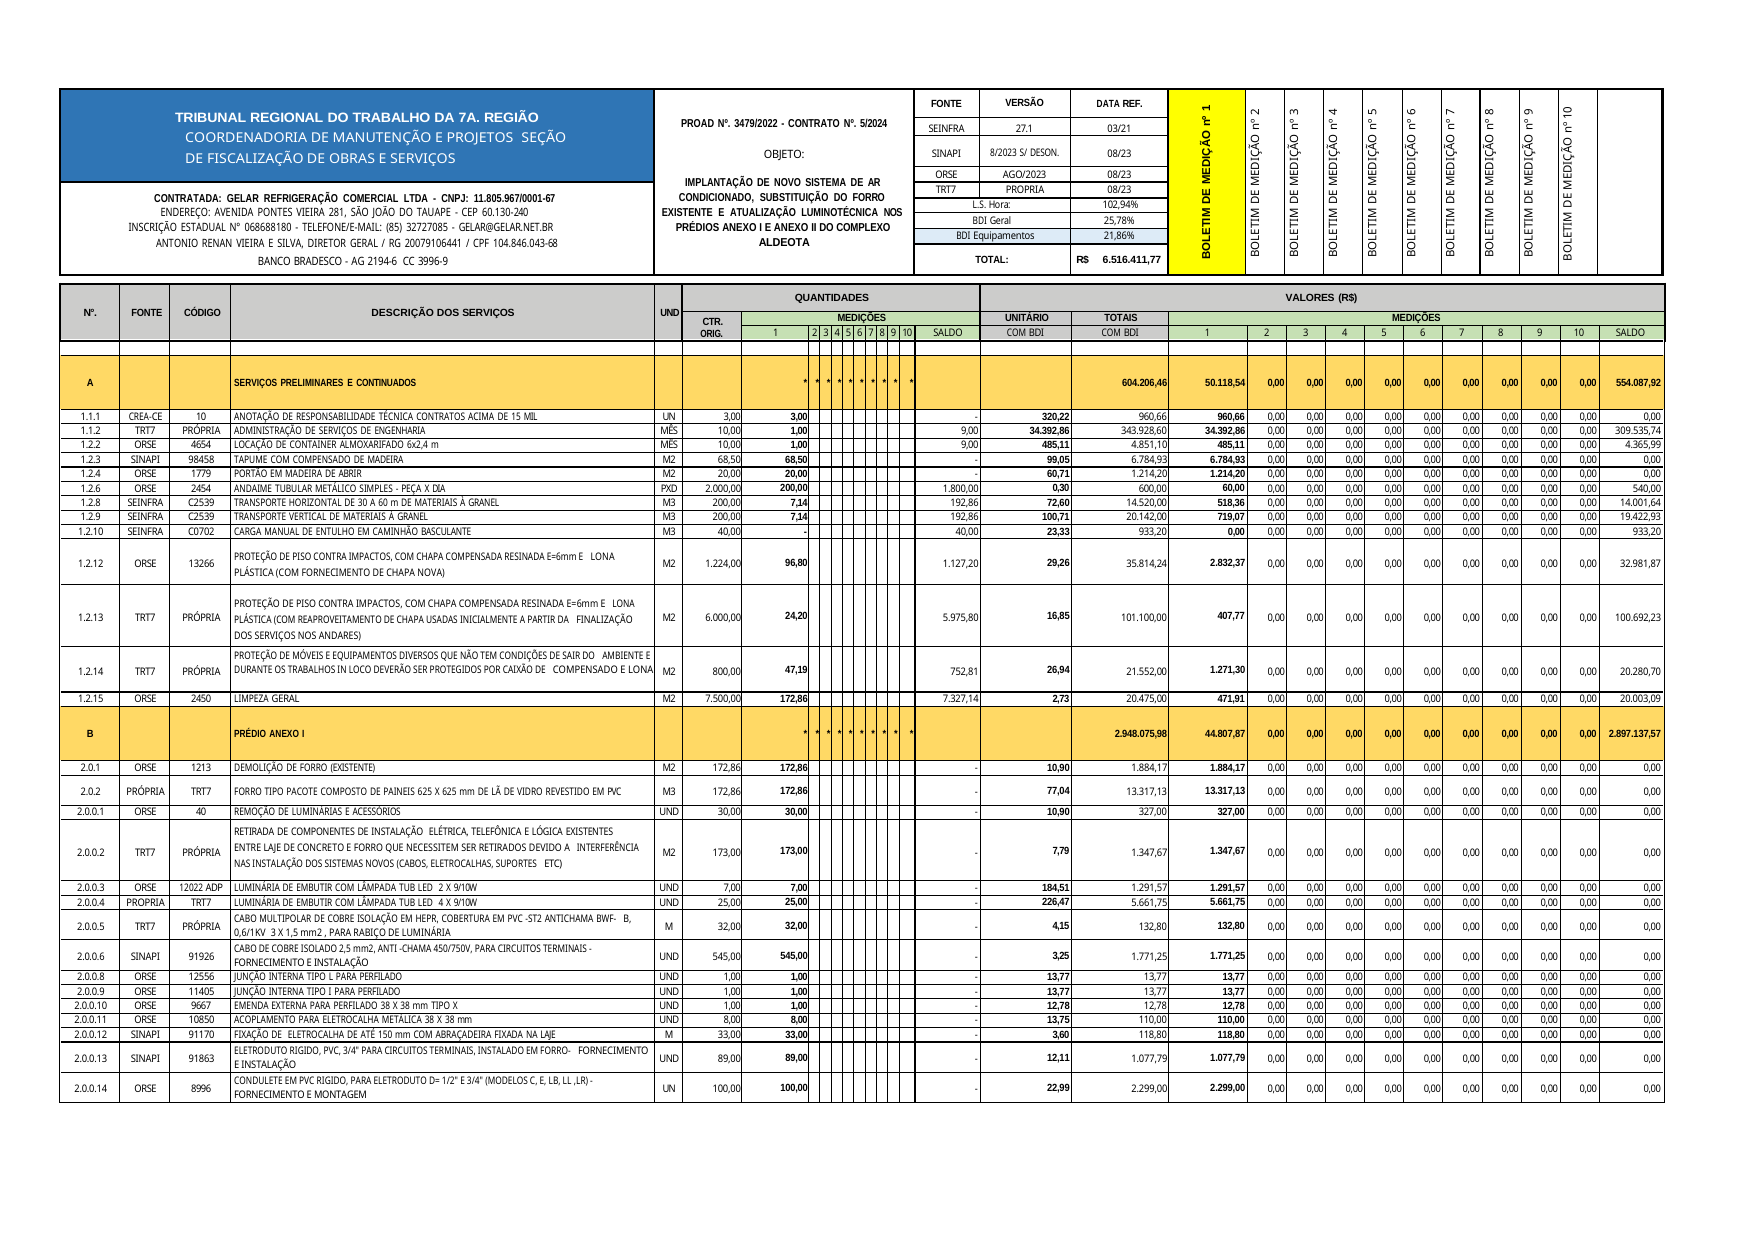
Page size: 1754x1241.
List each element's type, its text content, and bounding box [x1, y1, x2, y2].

table_cell 0,00 [1365, 647, 1403, 691]
table_cell [832, 410, 842, 423]
table_cell [832, 999, 842, 1013]
table_cell 0,00 [1326, 776, 1364, 804]
table_cell 25,00 [683, 896, 741, 909]
table_cell [832, 525, 842, 538]
table_cell 0,00 [1287, 896, 1325, 909]
table_cell 0,00 [1326, 971, 1364, 984]
table_cell [820, 896, 831, 909]
table_cell 200,00 [683, 496, 741, 509]
table_cell TRT7 [120, 820, 169, 880]
table_cell 0,00 [1443, 539, 1482, 584]
table_cell [981, 342, 1071, 354]
table_cell [900, 1028, 914, 1041]
table_cell [854, 806, 865, 819]
table_cell 933,20 [1600, 524, 1664, 538]
table_cell 0,00 [1287, 1028, 1325, 1041]
table_cell [900, 776, 914, 804]
table_cell 13266 [170, 539, 230, 584]
table_cell 0,00 [1600, 970, 1664, 984]
table_cell 0,00 [1326, 647, 1364, 691]
table_cell [832, 693, 842, 706]
table_cell 27.1 [980, 118, 1070, 135]
table_cell 13,77 [1169, 971, 1247, 984]
table_cell [877, 1073, 887, 1102]
table_cell 0,00 [1561, 1043, 1599, 1072]
table_cell TRT7 [915, 183, 979, 197]
table_cell 1.127,20 [916, 539, 980, 584]
table_cell 13,77 [981, 985, 1071, 998]
table_cell [888, 496, 899, 509]
table_cell 0,00 [1561, 707, 1599, 760]
table_cell [832, 806, 842, 819]
table_cell 0,00 [1404, 424, 1442, 438]
table_cell PRÓPRIA [120, 776, 169, 804]
table_cell 752,81 [916, 647, 980, 691]
table_cell 0,00 [1522, 468, 1560, 481]
table_cell SINAPI [120, 1028, 169, 1041]
table_cell [843, 342, 853, 354]
table_cell [832, 881, 842, 895]
table_cell [866, 647, 876, 691]
table_cell INSCRIÇÃO ESTADUAL N° 068688180 - TELEFONE/E-MAIL: (85) 32727085 - GELAR@GELAR.NET.BR [61, 219, 653, 234]
table_cell 8996 [170, 1073, 230, 1102]
table_cell [854, 1014, 865, 1027]
table_cell 320,22 [981, 410, 1071, 423]
table_cell 960,66 [1169, 410, 1247, 423]
table_cell 200,00 [683, 511, 741, 524]
table_cell PROPRIA [120, 896, 169, 909]
table_cell [809, 511, 819, 524]
table_cell [854, 820, 865, 880]
table_cell 0,00 [1326, 410, 1364, 423]
table_cell [900, 410, 914, 423]
table_cell 0,00 [1326, 820, 1364, 880]
table_cell 0,00 [1248, 761, 1286, 774]
table_cell [231, 342, 654, 354]
table_cell AGO/2023 [980, 167, 1070, 181]
table_cell 0,00 [1287, 1073, 1325, 1102]
table_cell 14.001,64 [1600, 495, 1664, 509]
table_cell 7,00 [742, 881, 808, 895]
table_cell 30,00 [742, 806, 808, 819]
table_cell 2.0.2 [60, 775, 119, 804]
table_cell [832, 910, 842, 939]
table_cell SALDO [1600, 326, 1664, 339]
table_cell 0,00 [1483, 410, 1521, 423]
table_cell 0,00 [1483, 482, 1521, 495]
table_header [231, 285, 654, 311]
table_cell 14.520,00 [1072, 496, 1168, 509]
table_cell 0,00 [1326, 439, 1364, 452]
table_cell 2.948.075,98 [1072, 707, 1168, 760]
table_cell EMENDA EXTERNA PARA PERFILADO 38 X 38 mm TIPO X [231, 999, 654, 1013]
table_cell [854, 910, 865, 939]
table_cell 0,00 [1561, 985, 1599, 998]
table_cell M3 [655, 496, 682, 509]
table_cell 0,00 [1287, 776, 1325, 804]
table_cell 0,00 [1365, 820, 1403, 880]
table_cell 91863 [170, 1043, 230, 1072]
table_cell 0,00 [1287, 707, 1325, 760]
table_cell 0,00 [1600, 409, 1664, 423]
table_cell 1 [1169, 326, 1247, 339]
table_cell [1561, 342, 1599, 354]
table_cell R$ [1071, 245, 1095, 274]
table_cell 8/2023 S/ DESON. [980, 136, 1070, 166]
table_cell [888, 806, 899, 819]
table_cell [900, 761, 914, 774]
table_cell 60,71 [981, 468, 1071, 481]
table_cell 0,00 [1600, 984, 1664, 998]
table_cell 0,00 [1483, 468, 1521, 481]
table_cell 0,00 [1365, 468, 1403, 481]
table_cell 0,00 [1561, 585, 1599, 646]
table_cell 0,00 [1287, 647, 1325, 691]
table_cell 0,00 [1326, 693, 1364, 706]
table_cell UN [655, 410, 682, 423]
table_cell [877, 410, 887, 423]
table_cell 0,00 [1326, 1073, 1364, 1102]
table_cell [843, 585, 853, 646]
table_cell 5.661,75 [1169, 896, 1247, 909]
table_cell 0,00 [1443, 806, 1482, 819]
table_cell 0,00 [1483, 424, 1521, 438]
table_cell [832, 776, 842, 804]
table_cell JUNÇÃO INTERNA TIPO I PARA PERFILADO [231, 985, 654, 998]
table_header VERSÃO [980, 90, 1070, 117]
table_cell [843, 439, 853, 452]
table_cell 96,80 [742, 539, 808, 584]
table_cell 2.832,37 [1169, 539, 1247, 584]
table_cell 0,00 [1248, 693, 1286, 706]
table_cell FONTE [120, 311, 169, 339]
table_cell - [916, 940, 980, 969]
table_cell PORTÃO EM MADEIRA DE ABRIR [231, 468, 654, 481]
table_cell UND [655, 1043, 682, 1072]
table_cell [900, 1043, 914, 1072]
table_cell 0,00 [1443, 693, 1482, 706]
table_cell 0,00 [1600, 998, 1664, 1013]
table_cell [866, 940, 876, 969]
table_header QUANTIDADES [683, 285, 979, 311]
table_cell [809, 1014, 819, 1027]
table_cell M3 [655, 511, 682, 524]
table_cell [820, 539, 831, 584]
table_cell UND [655, 1014, 682, 1027]
table_cell 10 [1561, 326, 1599, 339]
table_cell RETIRADA DE COMPONENTES DE INSTALAÇÃO ELÉTRICA, TELEFÔNICA E LÓGICA EXISTENTES ENTRE LAJE DE CONCRETO E FORRO QUE NECESSITEM SER RETIRADOS DEVIDO A INTERFERÊNCIA NAS INSTALAÇÃO DOS SISTEMAS NOVOS (CABOS, ELETROCALHAS, SUPORTES ETC) [231, 820, 654, 880]
table_cell 0,00 [1365, 585, 1403, 646]
table_cell 2.0.0.9 [60, 984, 119, 998]
table_cell [900, 881, 914, 895]
table_cell [866, 776, 876, 804]
table_cell 0,00 [1326, 525, 1364, 538]
table_header [170, 285, 230, 311]
table_cell 173,00 [742, 820, 808, 880]
table_cell 10 [170, 410, 230, 423]
table_cell 0,00 [1483, 806, 1521, 819]
table_cell [1287, 342, 1325, 354]
table_cell [900, 511, 914, 524]
table_cell M2 [655, 585, 682, 646]
table_cell 0,00 [1365, 410, 1403, 423]
table_cell 33,00 [683, 1028, 741, 1041]
table_cell 0,00 [1365, 1043, 1403, 1072]
table_cell [888, 511, 899, 524]
table_cell * [900, 356, 914, 409]
table_cell ANDAIME TUBULAR METÁLICO SIMPLES - PEÇA X DIA [231, 482, 654, 495]
table_cell 604.206,46 [1072, 356, 1168, 409]
table_cell 0,00 [1404, 940, 1442, 969]
table_cell 0,00 [1365, 539, 1403, 584]
table_cell [854, 410, 865, 423]
table_cell - [916, 820, 980, 880]
table_cell MEDIÇÕES [1169, 312, 1664, 325]
table_cell 0,00 [1561, 1028, 1599, 1041]
table_cell [866, 881, 876, 895]
table_cell UND [655, 940, 682, 969]
table_cell [843, 971, 853, 984]
table_cell 118,80 [1169, 1028, 1247, 1041]
table_cell [866, 585, 876, 646]
table_cell [832, 896, 842, 909]
table_cell UN [655, 1073, 682, 1102]
table_cell 0,00 [1522, 910, 1560, 939]
table_cell 0,00 [1287, 585, 1325, 646]
table_cell [843, 482, 853, 495]
table_cell [820, 1028, 831, 1041]
table_cell 0,00 [1404, 585, 1442, 646]
table_cell 10,00 [683, 424, 741, 438]
table_cell 0,00 [1365, 940, 1403, 969]
table_cell REMOÇÃO DE LUMINÁRIAS E ACESSÓRIOS [231, 806, 654, 819]
table_cell 23,33 [981, 525, 1071, 538]
table_cell 0,00 [1483, 971, 1521, 984]
table_cell [854, 761, 865, 774]
table_cell [655, 250, 913, 274]
table_cell PRÉDIO ANEXO I [231, 707, 654, 760]
table_cell 0,00 [1561, 881, 1599, 895]
table_cell 1 [742, 326, 808, 339]
table_cell ORSE [120, 806, 169, 819]
table_cell C2539 [170, 496, 230, 509]
table_cell 0,00 [1326, 1014, 1364, 1027]
table_cell 0,00 [1248, 647, 1286, 691]
table_cell 0,00 [1287, 439, 1325, 452]
table_cell 0,00 [1483, 940, 1521, 969]
table_cell [1443, 342, 1482, 354]
table_cell 0,00 [1443, 820, 1482, 880]
table_cell [854, 1073, 865, 1102]
table_cell - [916, 881, 980, 895]
table_cell - [916, 806, 980, 819]
table_cell [843, 647, 853, 691]
table_cell [866, 910, 876, 939]
table_cell 0,00 [1326, 453, 1364, 466]
table_cell L.S. Hora: [915, 199, 1070, 212]
table_cell 0,00 [1443, 881, 1482, 895]
table_cell 192,86 [916, 511, 980, 524]
table_cell [809, 647, 819, 691]
table_cell ACOPLAMENTO PARA ELETROCALHA METÁLICA 38 X 38 mm [231, 1014, 654, 1027]
table_cell 0,00 [1522, 1028, 1560, 1041]
table_cell 13.317,13 [1072, 776, 1168, 804]
table_cell [866, 999, 876, 1013]
table_cell 0,00 [1287, 881, 1325, 895]
table_cell 08/23 [1071, 183, 1167, 197]
table_cell [981, 707, 1071, 760]
table_cell 0,00 [1443, 647, 1482, 691]
table_cell COM BDI [981, 326, 1071, 339]
table_cell 0,00 [1443, 896, 1482, 909]
table_cell 10850 [170, 1014, 230, 1027]
table_cell 0,00 [1365, 776, 1403, 804]
table_cell 110,00 [1072, 1014, 1168, 1027]
table_cell 1.347,67 [1169, 820, 1247, 880]
table_cell [900, 585, 914, 646]
table_cell [809, 761, 819, 774]
table_cell 91170 [170, 1028, 230, 1041]
table_cell CONDICIONADO, SUBSTITUIÇÃO DO FORRO [655, 189, 913, 204]
table_cell [820, 439, 831, 452]
table_cell 0,00 [1248, 910, 1286, 939]
table_cell 0,00 [1600, 1013, 1664, 1027]
table_cell [820, 468, 831, 481]
table_header BOLETIM DE MEDIÇÃO nº 9 [1520, 90, 1558, 274]
table_cell [843, 496, 853, 509]
table_cell [832, 482, 842, 495]
table_cell 20.280,70 [1600, 646, 1664, 691]
table_header BOLETIM DE MEDIÇÃO nº 8 [1481, 90, 1519, 274]
table_cell - [916, 896, 980, 909]
table_cell 0,00 [1522, 585, 1560, 646]
table_cell [809, 1043, 819, 1072]
table_cell 0,00 [1287, 940, 1325, 969]
table_cell 0,00 [1561, 482, 1599, 495]
table_cell [866, 971, 876, 984]
table_cell [843, 468, 853, 481]
table_cell [866, 496, 876, 509]
table_cell 0,00 [1326, 761, 1364, 774]
table_cell 0,00 [1443, 511, 1482, 524]
table_cell 2.0.0.2 [60, 819, 119, 880]
table_cell ORSE [120, 539, 169, 584]
table_cell 1.884,17 [1169, 761, 1247, 774]
table_cell 0,00 [1404, 511, 1442, 524]
table_cell PRÓPRIA [170, 424, 230, 438]
table_header [61, 285, 119, 311]
table_cell [820, 693, 831, 706]
table_cell 0,00 [1443, 496, 1482, 509]
table_cell 4 [1326, 326, 1364, 339]
table_cell M2 [655, 453, 682, 466]
table_cell 0,00 [1561, 496, 1599, 509]
table_cell [854, 647, 865, 691]
table_cell 0,00 [1561, 410, 1599, 423]
table_header BOLETIM DE MEDIÇÃO nº 2 [1246, 90, 1284, 274]
table_cell 1,00 [683, 999, 741, 1013]
table_cell [900, 496, 914, 509]
table_cell 0,00 [1483, 1028, 1521, 1041]
table_cell [866, 424, 876, 438]
table_cell 0,00 [1522, 482, 1560, 495]
table_cell [866, 1028, 876, 1041]
table_cell [809, 910, 819, 939]
table_cell [809, 985, 819, 998]
table_cell 3,60 [981, 1028, 1071, 1041]
table_cell [888, 539, 899, 584]
table_cell [866, 761, 876, 774]
table_cell 0,00 [1522, 820, 1560, 880]
table_cell [866, 539, 876, 584]
table_cell ORSE [120, 693, 169, 706]
table_cell 2.299,00 [1072, 1073, 1168, 1102]
table_cell UND [655, 311, 681, 339]
table_cell [877, 761, 887, 774]
table_cell 2.000,00 [683, 482, 741, 495]
table_cell LIMPEZA GERAL [231, 693, 654, 706]
table_cell 0,00 [1522, 776, 1560, 804]
table_cell 0,00 [1248, 439, 1286, 452]
table_cell - [916, 1028, 980, 1041]
table_cell [843, 1073, 853, 1102]
table_cell [888, 342, 899, 354]
table_cell UND [655, 999, 682, 1013]
table_cell 327,00 [1169, 806, 1247, 819]
table_cell 0,00 [1443, 707, 1482, 760]
table_cell [820, 342, 831, 354]
table_cell 0,00 [1600, 452, 1664, 466]
table_cell 0,00 [1365, 511, 1403, 524]
table_cell 30,00 [683, 806, 741, 819]
table_cell 12,78 [1072, 999, 1168, 1013]
table_cell 1,00 [683, 985, 741, 998]
table_cell ORSE [120, 482, 169, 495]
table_cell 0,00 [1248, 482, 1286, 495]
table_cell UND [655, 806, 682, 819]
table_cell [877, 647, 887, 691]
table_cell 68,50 [742, 453, 808, 466]
table_cell 0,00 [1326, 896, 1364, 909]
table_cell 0,00 [1443, 761, 1482, 774]
table_cell 08/23 [1071, 136, 1167, 166]
table_cell M2 [655, 468, 682, 481]
table_cell 0,00 [1404, 707, 1442, 760]
table_cell [900, 424, 914, 438]
table_cell [854, 693, 865, 706]
table_cell 101.100,00 [1072, 585, 1168, 646]
table_cell 0,00 [1522, 985, 1560, 998]
table_cell BDI Geral [915, 213, 1070, 228]
table_cell [820, 453, 831, 466]
table_cell [832, 820, 842, 880]
table_cell 0,00 [1287, 539, 1325, 584]
table_cell [866, 410, 876, 423]
table_cell 12,11 [981, 1043, 1071, 1072]
table_cell [877, 820, 887, 880]
table_header [120, 285, 169, 311]
table_cell [854, 985, 865, 998]
table_cell FIXAÇÃO DE ELETROCALHA DE ATÉ 150 mm COM ABRAÇADEIRA FIXADA NA LAJE [231, 1028, 654, 1041]
table_cell 0,00 [1522, 761, 1560, 774]
table_cell 0,00 [1404, 881, 1442, 895]
table_cell [809, 971, 819, 984]
table_cell 0,00 [1248, 496, 1286, 509]
table_cell 0,00 [1404, 410, 1442, 423]
table_cell PROTEÇÃO DE MÓVEIS E EQUIPAMENTOS DIVERSOS QUE NÃO TEM CONDIÇÕES DE SAIR DO AMBIENTE E DURANTE OS TRABALHOS IN LOCO DEVERÃO SER PROTEGIDOS POR CAIXÃO DE COMPENSADO E LONA [231, 647, 654, 691]
table_header FONTE [915, 90, 979, 117]
table_cell 0,00 [1522, 707, 1560, 760]
table_cell 0,00 [1365, 693, 1403, 706]
table_cell [820, 1014, 831, 1027]
table_cell [820, 971, 831, 984]
table_cell 0,00 [1287, 985, 1325, 998]
table_cell 0,00 [1248, 453, 1286, 466]
table_cell 0,00 [1365, 896, 1403, 909]
table_cell [832, 424, 842, 438]
table_cell 118,80 [1072, 1028, 1168, 1041]
table_cell PRÓPRIA [170, 585, 230, 646]
table_cell 0,00 [1404, 525, 1442, 538]
table_cell 184,51 [981, 881, 1071, 895]
table_cell [854, 439, 865, 452]
table_cell [809, 468, 819, 481]
table_cell PRÓPRIA [170, 910, 230, 939]
table_cell 0,00 [1326, 707, 1364, 760]
table_cell 0,00 [1248, 820, 1286, 880]
table_cell 0,00 [1561, 439, 1599, 452]
table_cell 2 [1248, 326, 1286, 339]
table_cell 0,00 [1483, 453, 1521, 466]
table_cell [832, 342, 842, 354]
table_cell 0,00 [1443, 482, 1482, 495]
table_cell 0,00 [1326, 511, 1364, 524]
table_cell TRT7 [120, 424, 169, 438]
table_cell LOCAÇÃO DE CONTAINER ALMOXARIFADO 6x2,4 m [231, 439, 654, 452]
table_cell 0,00 [1326, 539, 1364, 584]
table_cell 0,00 [1287, 1014, 1325, 1027]
table_cell 26,94 [981, 647, 1071, 691]
table_cell 0,00 [1248, 539, 1286, 584]
table_cell [877, 1028, 887, 1041]
table_cell 9667 [170, 999, 230, 1013]
table_cell UND [655, 896, 682, 909]
table_cell 0,00 [1287, 496, 1325, 509]
table_cell [866, 693, 876, 706]
table_cell [888, 410, 899, 423]
table_cell 20.003,09 [1600, 691, 1664, 706]
table_cell 3 [1287, 326, 1325, 339]
table_cell - [916, 453, 980, 466]
table_cell [866, 342, 876, 354]
table_cell 0,00 [1287, 424, 1325, 438]
table_cell ORSE [120, 1073, 169, 1102]
table_cell [809, 496, 819, 509]
table_cell TRT7 [120, 910, 169, 939]
table_cell [877, 496, 887, 509]
table_cell [820, 999, 831, 1013]
table_cell 0,00 [1561, 806, 1599, 819]
table_cell [866, 511, 876, 524]
table_cell PRÓPRIA [170, 820, 230, 880]
table_cell 1.1.1 [60, 409, 119, 423]
table_cell 0,00 [1483, 585, 1521, 646]
table_cell 0,00 [1365, 356, 1403, 409]
table_cell 5.975,80 [916, 585, 980, 646]
table_cell 0,00 [1561, 940, 1599, 969]
table_cell 9 [1522, 326, 1560, 339]
table_cell 1.2.6 [60, 481, 119, 495]
table_cell 0,00 [1443, 999, 1482, 1013]
table_cell 0,00 [1561, 453, 1599, 466]
table_cell M2 [655, 693, 682, 706]
table_cell 0,00 [1404, 896, 1442, 909]
table_cell 44.807,87 [1169, 707, 1247, 760]
table_cell 0,00 [1483, 525, 1521, 538]
table_cell [854, 776, 865, 804]
table_cell 0,00 [1404, 439, 1442, 452]
table_cell [809, 1028, 819, 1041]
table_header BOLETIM DE MEDIÇÃO nº 5 [1363, 90, 1402, 274]
table_cell 0,00 [1561, 539, 1599, 584]
table_cell UND [655, 971, 682, 984]
table_cell [900, 806, 914, 819]
table_cell A [60, 355, 119, 409]
table_cell 19.422,93 [1600, 510, 1664, 524]
table_cell MÊS [655, 439, 682, 452]
table_cell [888, 439, 899, 452]
table_cell 0,00 [1404, 971, 1442, 984]
table_cell [809, 482, 819, 495]
table_cell 0,00 [1561, 1073, 1599, 1102]
table_cell 0,00 [1404, 1028, 1442, 1041]
table_cell [888, 482, 899, 495]
table_cell 0,00 [1522, 881, 1560, 895]
table_cell 1.884,17 [1072, 761, 1168, 774]
table_cell 0,00 [1404, 820, 1442, 880]
table_cell [832, 1073, 842, 1102]
table_cell - [916, 910, 980, 939]
table_cell 1.771,25 [1169, 940, 1247, 969]
table_cell 545,00 [742, 940, 808, 969]
table_cell 2.0.0.1 [60, 805, 119, 819]
table_cell 20,00 [742, 468, 808, 481]
table_cell 7,79 [981, 820, 1071, 880]
table_cell SINAPI [120, 453, 169, 466]
table_cell 25,00 [742, 896, 808, 909]
table_cell 03/21 [1071, 118, 1167, 135]
table_cell 0,00 [1404, 693, 1442, 706]
table_cell 89,00 [683, 1043, 741, 1072]
table_cell SINAPI [120, 1043, 169, 1072]
table_cell [683, 707, 741, 760]
table_cell [1169, 342, 1247, 354]
table_cell [820, 482, 831, 495]
table_cell 0,00 [1365, 525, 1403, 538]
table_cell 12,78 [981, 999, 1071, 1013]
table_cell 6.000,00 [683, 585, 741, 646]
table_cell N°. [61, 311, 119, 339]
table_cell 1.2.9 [60, 510, 119, 524]
table_cell [60, 342, 119, 354]
table_cell [832, 453, 842, 466]
table_cell 0,00 [1248, 1014, 1286, 1027]
table_cell 554.087,92 [1600, 355, 1664, 409]
table_cell 29,26 [981, 539, 1071, 584]
table_cell 0,00 [1404, 761, 1442, 774]
table_cell ENDEREÇO: AVENIDA PONTES VIEIRA 281, SÃO JOÃO DO TAUAPE - CEP 60.130-240 [61, 204, 653, 219]
table_cell [854, 539, 865, 584]
table_cell 7,14 [742, 511, 808, 524]
table_cell 08/23 [1071, 167, 1167, 181]
table_cell SERVIÇOS PRELIMINARES E CONTINUADOS [231, 356, 654, 409]
table_cell [854, 482, 865, 495]
table_cell 1.2.14 [60, 646, 119, 691]
table_cell 0,00 [1287, 999, 1325, 1013]
table_cell [655, 707, 682, 760]
table_cell [1365, 342, 1403, 354]
table_cell PRÓPRIA [170, 647, 230, 691]
table_cell 933,20 [1072, 525, 1168, 538]
table_cell 172,86 [742, 761, 808, 774]
table_cell [888, 940, 899, 969]
table_cell 0,00 [1287, 971, 1325, 984]
table_cell ORSE [915, 167, 979, 181]
table_cell [832, 1043, 842, 1072]
table_cell 47,19 [742, 647, 808, 691]
table_cell [888, 1014, 899, 1027]
table_cell 0,00 [1522, 999, 1560, 1013]
table_cell 0,00 [1326, 585, 1364, 646]
table_cell 0,00 [1326, 881, 1364, 895]
table_cell 0,00 [1248, 468, 1286, 481]
table_cell 16,85 [981, 585, 1071, 646]
table_cell [820, 647, 831, 691]
table_cell [820, 985, 831, 998]
table_cell - [916, 776, 980, 804]
table_cell 32,00 [742, 910, 808, 939]
table_cell 0,00 [1600, 466, 1664, 481]
table_cell [900, 820, 914, 880]
table_header [655, 285, 681, 311]
table_cell 0,00 [1522, 496, 1560, 509]
table_cell 24,20 [742, 585, 808, 646]
table_cell - [916, 1014, 980, 1027]
table_cell 0,00 [1248, 424, 1286, 438]
table_cell ORSE [120, 999, 169, 1013]
table_cell PXD [655, 482, 682, 495]
table_cell [900, 971, 914, 984]
table_cell 0,00 [1522, 806, 1560, 819]
table_cell [843, 693, 853, 706]
table_cell [843, 820, 853, 880]
table_cell 800,00 [683, 647, 741, 691]
table_cell 89,00 [742, 1043, 808, 1072]
table_cell 0,00 [1326, 806, 1364, 819]
table_cell 0,00 [1248, 525, 1286, 538]
table_cell 2.0.0.4 [60, 895, 119, 909]
table_cell 0,00 [1326, 468, 1364, 481]
table_cell 1.2.12 [60, 538, 119, 584]
table_cell [981, 356, 1071, 409]
table_cell 10 [900, 326, 914, 339]
table_cell ORSE [120, 971, 169, 984]
table_cell 12,78 [1169, 999, 1247, 1013]
table_cell 0,00 [1483, 539, 1521, 584]
table_cell [888, 525, 899, 538]
table_cell 0,00 [1443, 468, 1482, 481]
table_cell [832, 496, 842, 509]
table_cell 0,00 [1248, 707, 1286, 760]
table_cell 327,00 [1072, 806, 1168, 819]
table_cell 0,00 [1600, 1072, 1664, 1102]
table_cell [820, 496, 831, 509]
table_cell [843, 776, 853, 804]
table_cell 1,00 [742, 999, 808, 1013]
table_header BOLETIM DE MEDIÇÃO nº 7 [1442, 90, 1479, 274]
table_cell 7,14 [742, 496, 808, 509]
table_cell [900, 1014, 914, 1027]
table_cell 0,00 [1522, 525, 1560, 538]
table_cell 0,00 [1483, 1043, 1521, 1072]
table_cell [888, 910, 899, 939]
table_cell 0,00 [1248, 776, 1286, 804]
table_cell 4.365,99 [1600, 438, 1664, 452]
table_cell [888, 585, 899, 646]
table_cell [877, 940, 887, 969]
table_cell 12556 [170, 971, 230, 984]
table_cell 0,00 [1248, 511, 1286, 524]
table_cell [866, 1014, 876, 1027]
table_cell 0,00 [1561, 1014, 1599, 1027]
table_cell LUMINÁRIA DE EMBUTIR COM LÂMPADA TUB LED 4 X 9/10W [231, 896, 654, 909]
table_cell [809, 424, 819, 438]
table_cell MÊS [655, 424, 682, 438]
table_cell 0,00 [1522, 453, 1560, 466]
table_cell 0,00 [1443, 940, 1482, 969]
table_cell [900, 910, 914, 939]
table_cell [820, 820, 831, 880]
table_cell [900, 482, 914, 495]
table_cell 98458 [170, 453, 230, 466]
table_cell [888, 424, 899, 438]
table_cell 0,00 [1326, 356, 1364, 409]
table_cell 2.0.0.11 [60, 1013, 119, 1027]
table_cell [1326, 342, 1364, 354]
table_cell SINAPI [120, 940, 169, 969]
table_cell 7 [1443, 326, 1482, 339]
table_cell [854, 971, 865, 984]
table_cell 0,00 [1561, 820, 1599, 880]
table_cell 11405 [170, 985, 230, 998]
table_cell 0,00 [1600, 880, 1664, 895]
table_cell 2.0.0.8 [60, 970, 119, 984]
table_cell BANCO BRADESCO - AG 2194-6 CC 3996-9 [61, 250, 653, 274]
table_cell 0,00 [1404, 356, 1442, 409]
table_cell 13,75 [981, 1014, 1071, 1027]
table_cell EXISTENTE E ATUALIZAÇÃO LUMINOTÉCNICA NOS [655, 204, 913, 219]
table_cell [900, 940, 914, 969]
table_cell 40,00 [683, 525, 741, 538]
table_cell 0,00 [1561, 525, 1599, 538]
table_cell - [916, 971, 980, 984]
table_cell 0,00 [1600, 909, 1664, 939]
table_cell MEDIÇÕES [742, 312, 979, 325]
table_cell [843, 410, 853, 423]
table_cell [888, 1073, 899, 1102]
table_cell 0,00 [1522, 693, 1560, 706]
table_cell CONTRATADA: GELAR REFRIGERAÇÃO COMERCIAL LTDA - CNPJ: 11.805.967/0001-67 [61, 189, 653, 204]
table_cell DEMOLIÇÃO DE FORRO (EXISTENTE) [231, 761, 654, 774]
table_cell 0,00 [1443, 439, 1482, 452]
table_cell ORSE [120, 1014, 169, 1027]
table_cell [900, 1073, 914, 1102]
table_cell 0,00 [1483, 1014, 1521, 1027]
table_cell [877, 971, 887, 984]
table_cell COM BDI [1072, 326, 1168, 339]
table_cell 0,00 [1522, 511, 1560, 524]
table_cell 1,00 [683, 971, 741, 984]
table_cell 1.077,79 [1169, 1043, 1247, 1072]
table_cell [832, 439, 842, 452]
table_cell [832, 1028, 842, 1041]
table_cell IMPLANTAÇÃO DE NOVO SISTEMA DE AR [655, 166, 913, 189]
table_cell [655, 356, 682, 409]
table_cell 0,00 [1404, 1043, 1442, 1072]
table_cell [843, 525, 853, 538]
table_cell 0,00 [1443, 424, 1482, 438]
table_cell 0,00 [1365, 971, 1403, 984]
table_cell 32,00 [683, 910, 741, 939]
table_cell * [900, 707, 914, 760]
table_cell [843, 881, 853, 895]
table_cell - [916, 1043, 980, 1072]
table_cell [877, 539, 887, 584]
table_cell CONDULETE EM PVC RIGIDO, PARA ELETRODUTO D= 1/2" E 3/4" (MODELOS C, E, LB, LL ,LR) - FORNECIMENTO E MONTAGEM [231, 1073, 654, 1102]
table_cell 5.661,75 [1072, 896, 1168, 909]
table_cell 2.0.0.12 [60, 1027, 119, 1041]
table_cell [820, 761, 831, 774]
table_cell [866, 468, 876, 481]
table_cell 0,00 [1365, 439, 1403, 452]
table_cell 2.0.0.14 [60, 1072, 119, 1102]
table_cell 309.535,74 [1600, 423, 1664, 438]
table_cell [843, 1028, 853, 1041]
table_cell ELETRODUTO RIGIDO, PVC, 3/4" PARA CIRCUITOS TERMINAIS, INSTALADO EM FORRO- FORNECIMENTO E INSTALAÇÃO [231, 1043, 654, 1072]
table_cell [866, 985, 876, 998]
table_cell 50.118,54 [1169, 356, 1247, 409]
table_cell [1600, 340, 1664, 354]
table_cell 0,00 [1483, 881, 1521, 895]
table_cell 3,25 [981, 940, 1071, 969]
table_cell 1213 [170, 761, 230, 774]
table_cell 13,77 [1169, 985, 1247, 998]
table_cell 192,86 [916, 496, 980, 509]
table_cell 600,00 [1072, 482, 1168, 495]
table_cell 0,00 [1443, 776, 1482, 804]
table_cell [866, 1043, 876, 1072]
table_cell [900, 453, 914, 466]
table_cell 0,00 [1287, 761, 1325, 774]
table_cell 40,00 [916, 525, 980, 538]
table_cell 2.0.0.3 [60, 880, 119, 895]
table_cell [832, 1014, 842, 1027]
table_cell 0,00 [1483, 896, 1521, 909]
table_cell 4654 [170, 439, 230, 452]
table_cell 0,00 [1287, 511, 1325, 524]
table_cell 0,00 [1287, 468, 1325, 481]
table_cell 10,90 [981, 806, 1071, 819]
table_cell 0,00 [1522, 424, 1560, 438]
table_cell [916, 356, 980, 409]
table_cell [866, 806, 876, 819]
table_cell 2.0.0.6 [60, 939, 119, 969]
table_cell [877, 525, 887, 538]
table_cell 0,00 [1326, 940, 1364, 969]
table_cell 0,00 [1365, 453, 1403, 466]
table_cell [809, 439, 819, 452]
table_cell - [916, 1073, 980, 1102]
table_cell 0,00 [1600, 819, 1664, 880]
table_cell [809, 896, 819, 909]
table_cell [843, 1043, 853, 1072]
table_cell 0,00 [1287, 910, 1325, 939]
table_header BOLETIM DE MEDIÇÃO nº 4 [1324, 90, 1362, 274]
table_cell PROTEÇÃO DE PISO CONTRA IMPACTOS, COM CHAPA COMPENSADA RESINADA E=6mm E LONA PLÁSTICA (COM FORNECIMENTO DE CHAPA NOVA) [231, 539, 654, 584]
table_cell 1.800,00 [916, 482, 980, 495]
table_cell [854, 1043, 865, 1072]
table_cell ORSE [120, 468, 169, 481]
table_cell 0,00 [1365, 707, 1403, 760]
table_cell 0,00 [1483, 693, 1521, 706]
table_cell [843, 940, 853, 969]
table_cell - [916, 999, 980, 1013]
table_cell SALDO [916, 326, 979, 339]
table_cell [854, 342, 865, 354]
table_cell 0,00 [1443, 1014, 1482, 1027]
table_cell 20.475,00 [1072, 693, 1168, 706]
table_cell 0,00 [1522, 539, 1560, 584]
table_cell [888, 453, 899, 466]
table_header TRIBUNAL REGIONAL DO TRABALHO DA 7A. REGIÃO COORDENADORIA DE MANUTENÇÃO E PROJETOS SEÇÃO DE FISCALIZAÇÃO DE OBRAS E SERVIÇOS [61, 90, 653, 166]
table_cell 72,60 [981, 496, 1071, 509]
table_cell [120, 342, 169, 354]
table_cell [809, 410, 819, 423]
table_cell 0,00 [1287, 356, 1325, 409]
table_cell 2.897.137,57 [1600, 706, 1664, 760]
table_cell 0,00 [1522, 1043, 1560, 1072]
table_cell [683, 356, 741, 409]
table_cell 13,77 [981, 971, 1071, 984]
table_cell CREA-CE [120, 410, 169, 423]
table_cell 3,00 [742, 410, 808, 423]
table_cell LUMINÁRIA DE EMBUTIR COM LÂMPADA TUB LED 2 X 9/10W [231, 881, 654, 895]
table_cell [877, 453, 887, 466]
table_cell - [916, 761, 980, 774]
table_cell [888, 971, 899, 984]
table_cell [854, 453, 865, 466]
table_cell 0,00 [1248, 585, 1286, 646]
table_cell CARGA MANUAL DE ENTULHO EM CAMINHÃO BASCULANTE [231, 525, 654, 538]
table_cell 0,00 [1248, 881, 1286, 895]
table_cell 0,00 [1483, 761, 1521, 774]
table_cell 0,00 [1483, 985, 1521, 998]
table_cell [843, 999, 853, 1013]
table_cell [888, 761, 899, 774]
table_cell 0,00 [1287, 525, 1325, 538]
table_cell [877, 896, 887, 909]
table_cell - [742, 525, 808, 538]
table_cell TRT7 [170, 776, 230, 804]
table_cell M [655, 910, 682, 939]
table_cell JUNÇÃO INTERNA TIPO L PARA PERFILADO [231, 971, 654, 984]
table_cell 0,00 [1483, 647, 1521, 691]
table_cell 8 [1483, 326, 1521, 339]
table_cell 0,00 [1561, 910, 1599, 939]
table_cell 13.317,13 [1169, 776, 1247, 804]
table_cell 0,00 [1600, 775, 1664, 804]
table_cell 0,00 [1483, 910, 1521, 939]
table_cell [854, 585, 865, 646]
table_cell 485,11 [981, 439, 1071, 452]
table_cell 21.552,00 [1072, 647, 1168, 691]
table_cell 0,00 [1404, 985, 1442, 998]
table_cell 1.2.10 [60, 524, 119, 538]
table_cell [854, 511, 865, 524]
table_cell TRT7 [120, 647, 169, 691]
table_cell [854, 468, 865, 481]
table_cell 6.784,93 [1072, 453, 1168, 466]
table_cell 0,00 [1483, 776, 1521, 804]
table_cell [1483, 342, 1521, 354]
table_cell [888, 647, 899, 691]
table_cell [820, 776, 831, 804]
table_cell TRT7 [170, 896, 230, 909]
table_cell 0,00 [1443, 1043, 1482, 1072]
table_cell [900, 896, 914, 909]
table_cell [888, 999, 899, 1013]
table_cell [61, 183, 653, 189]
table_cell 0,00 [1404, 647, 1442, 691]
table_cell [170, 342, 230, 354]
table_cell C0702 [170, 525, 230, 538]
table_cell [877, 985, 887, 998]
table_cell [900, 539, 914, 584]
table_cell [809, 342, 819, 354]
table_cell 200,00 [742, 482, 808, 495]
table_cell 102,94% [1071, 199, 1167, 212]
table_cell 0,00 [1443, 971, 1482, 984]
table_cell 0,00 [1600, 1041, 1664, 1072]
table_cell [888, 468, 899, 481]
table_cell 10,00 [683, 439, 741, 452]
table_cell 6.784,93 [1169, 453, 1247, 466]
table_cell [843, 896, 853, 909]
table_cell 0,00 [1600, 805, 1664, 819]
table_cell 172,86 [683, 776, 741, 804]
table_cell [843, 424, 853, 438]
table_cell [854, 424, 865, 438]
table_header VALORES (R$) [981, 285, 1664, 311]
table_cell [843, 453, 853, 466]
table_cell [916, 342, 980, 354]
table_cell 0,00 [1404, 496, 1442, 509]
table_cell [843, 985, 853, 998]
table_cell 0,00 [1365, 482, 1403, 495]
table_cell 1.214,20 [1072, 468, 1168, 481]
table_cell 40 [170, 806, 230, 819]
table_cell 0,00 [1248, 806, 1286, 819]
table_cell 0,00 [1365, 424, 1403, 438]
table_cell [820, 1043, 831, 1072]
table_cell [843, 761, 853, 774]
table_cell 0,00 [1365, 1073, 1403, 1102]
table_cell 0,00 [1561, 776, 1599, 804]
table_cell [832, 971, 842, 984]
table_cell [809, 881, 819, 895]
table_cell 0,00 [1404, 1073, 1442, 1102]
table_cell [1072, 342, 1168, 354]
table_cell 4,15 [981, 910, 1071, 939]
table_cell 0,00 [1443, 453, 1482, 466]
table_cell 100,00 [683, 1073, 741, 1102]
table_cell 132,80 [1169, 910, 1247, 939]
table_cell [854, 525, 865, 538]
table_cell [832, 985, 842, 998]
table_cell 0,00 [1483, 999, 1521, 1013]
table_cell [900, 985, 914, 998]
table_cell [854, 881, 865, 895]
table_cell M2 [655, 539, 682, 584]
table_cell 1.2.2 [60, 438, 119, 452]
table_cell [888, 896, 899, 909]
table_cell 5 [1365, 326, 1403, 339]
table_cell 0,00 [1443, 985, 1482, 998]
table_cell - [916, 985, 980, 998]
table_cell 1.224,00 [683, 539, 741, 584]
table_cell [820, 410, 831, 423]
table_cell 0,00 [1483, 1073, 1521, 1102]
table_cell [120, 707, 169, 760]
table_cell 0,00 [1404, 453, 1442, 466]
table_header BOLETIM DE MEDIÇÃO nº 6 [1403, 90, 1441, 274]
table_cell 1.271,30 [1169, 647, 1247, 691]
table_cell * [742, 707, 808, 760]
table_cell 10,90 [981, 761, 1071, 774]
table_cell 0,00 [1365, 806, 1403, 819]
table_cell 0,00 [1561, 647, 1599, 691]
table_cell [843, 539, 853, 584]
table_cell 0,00 [1561, 971, 1599, 984]
table_cell 9,00 [916, 424, 980, 438]
table_cell 0,00 [1561, 511, 1599, 524]
table_cell [742, 342, 808, 354]
table_cell PROTEÇÃO DE PISO CONTRA IMPACTOS, COM CHAPA COMPENSADA RESINADA E=6mm E LONA PLÁSTICA (COM REAPROVEITAMENTO DE CHAPA USADAS INICIALMENTE A PARTIR DA FINALIZAÇÃO DOS SERVIÇOS NOS ANDARES) [231, 585, 654, 646]
table_cell SEINFRA [120, 511, 169, 524]
table_cell [809, 1073, 819, 1102]
table_cell 1.2.3 [60, 452, 119, 466]
table_cell [854, 896, 865, 909]
table_cell 0,00 [1600, 760, 1664, 774]
table_cell [900, 693, 914, 706]
table_cell 1,00 [742, 985, 808, 998]
table_cell 0,00 [1561, 468, 1599, 481]
table_cell [900, 647, 914, 691]
table_cell TOTAL: [915, 245, 1070, 274]
table_cell ALDEOTA [655, 234, 913, 250]
table_cell M3 [655, 776, 682, 804]
table_cell 25,78% [1071, 213, 1167, 228]
table_cell 172,86 [742, 776, 808, 804]
table_cell 1.077,79 [1072, 1043, 1168, 1072]
table_cell 0,00 [1248, 356, 1286, 409]
table_cell 0,00 [1443, 356, 1482, 409]
table_cell 0,00 [1287, 693, 1325, 706]
table_cell [170, 356, 230, 409]
table_cell 0,00 [1483, 707, 1521, 760]
table_cell 20.142,00 [1072, 511, 1168, 524]
table_cell 7.327,14 [916, 693, 980, 706]
table_cell M2 [655, 761, 682, 774]
table_cell [854, 940, 865, 969]
table_cell TAPUME COM COMPENSADO DE MADEIRA [231, 453, 654, 466]
table_cell [61, 166, 653, 181]
table_cell [888, 693, 899, 706]
table_cell [900, 468, 914, 481]
table_cell 1.2.15 [60, 691, 119, 706]
table_cell [866, 439, 876, 452]
table_cell 1.2.8 [60, 495, 119, 509]
table_cell ORSE [120, 881, 169, 895]
table_cell ANOTAÇÃO DE RESPONSABILIDADE TÉCNICA CONTRATOS ACIMA DE 15 MIL [231, 410, 654, 423]
table_cell SEINFRA [120, 496, 169, 509]
table_cell 1.2.4 [60, 466, 119, 481]
table_cell [843, 1014, 853, 1027]
table_cell 0,00 [1365, 496, 1403, 509]
table_cell 8,00 [742, 1014, 808, 1027]
table_cell 471,91 [1169, 693, 1247, 706]
table_cell 2.0.0.10 [60, 998, 119, 1013]
table_cell [655, 342, 682, 354]
table_cell 0,00 [1326, 496, 1364, 509]
table_cell [832, 539, 842, 584]
table_cell 4.851,10 [1072, 439, 1168, 452]
table_cell 0,00 [1404, 999, 1442, 1013]
table_cell FORRO TIPO PACOTE COMPOSTO DE PAINEIS 625 X 625 mm DE LÃ DE VIDRO REVESTIDO EM PVC [231, 776, 654, 804]
table_cell 173,00 [683, 820, 741, 880]
table_cell [832, 761, 842, 774]
table_cell SEINFRA [120, 525, 169, 538]
table_cell 8,00 [683, 1014, 741, 1027]
table_cell 0,00 [1287, 820, 1325, 880]
table_cell [1404, 342, 1442, 354]
table_cell [809, 806, 819, 819]
table_cell 518,36 [1169, 496, 1247, 509]
table_cell 0,00 [1248, 896, 1286, 909]
table_cell 0,00 [1326, 482, 1364, 495]
table_cell M2 [655, 820, 682, 880]
table_cell 13,77 [1072, 971, 1168, 984]
table_cell [1522, 342, 1560, 354]
table_cell TOTAIS [1072, 312, 1168, 325]
table_header PROAD Nº. 3479/2022 - CONTRATO Nº. 5/2024 OBJETO: [655, 90, 913, 166]
table_cell 1,00 [742, 971, 808, 984]
table_cell 2454 [170, 482, 230, 495]
table_cell [809, 539, 819, 584]
table_header BOLETIM DE MEDIÇÃO nº 1 [1169, 90, 1245, 274]
table_cell 0,00 [1561, 424, 1599, 438]
table_cell 60,00 [1169, 482, 1247, 495]
table_cell 7,00 [683, 881, 741, 895]
table_cell [843, 806, 853, 819]
table_cell [820, 424, 831, 438]
table_cell [877, 342, 887, 354]
table_cell PROPRIA [980, 183, 1070, 197]
table_cell [866, 453, 876, 466]
table_cell [877, 424, 887, 438]
table_header [1598, 90, 1661, 274]
table_cell 0,00 [1483, 356, 1521, 409]
table_header DATA REF. [1071, 90, 1167, 117]
table_cell 132,80 [1072, 910, 1168, 939]
table_cell M [655, 1028, 682, 1041]
table_cell [820, 940, 831, 969]
table_cell 0,00 [1365, 761, 1403, 774]
table_cell 0,00 [1365, 881, 1403, 895]
table_cell 0,00 [1443, 1073, 1482, 1102]
table_cell 0,00 [1522, 1073, 1560, 1102]
table_cell [877, 468, 887, 481]
table_cell ORSE [120, 761, 169, 774]
table_cell 0,00 [1248, 940, 1286, 969]
table_cell 0,00 [1561, 999, 1599, 1013]
table_cell 1.214,20 [1169, 468, 1247, 481]
table_cell 1.291,57 [1169, 881, 1247, 895]
table_cell 0,00 [1522, 410, 1560, 423]
table_cell 34.392,86 [981, 424, 1071, 438]
table_cell 0,00 [1522, 1014, 1560, 1027]
table_cell 68,50 [683, 453, 741, 466]
table_cell [683, 342, 741, 354]
table_cell [809, 820, 819, 880]
table_cell [900, 525, 914, 538]
table_cell [900, 999, 914, 1013]
table_cell 343.928,60 [1072, 424, 1168, 438]
table_cell [877, 1043, 887, 1072]
table_cell PRÉDIOS ANEXO I E ANEXO II DO COMPLEXO [655, 219, 913, 234]
table_cell [888, 881, 899, 895]
table_cell 0,00 [1365, 999, 1403, 1013]
table_cell 100,00 [742, 1073, 808, 1102]
table_cell 2.299,00 [1169, 1073, 1247, 1102]
table_cell 545,00 [683, 940, 741, 969]
table_cell 0,00 [1404, 806, 1442, 819]
table_cell 0,00 [1248, 999, 1286, 1013]
table_cell 0,00 [1522, 971, 1560, 984]
table_cell DESCRIÇÃO DOS SERVIÇOS [231, 311, 654, 339]
table_cell [888, 1028, 899, 1041]
table_cell 1,00 [742, 439, 808, 452]
table_cell [877, 806, 887, 819]
table_cell 1779 [170, 468, 230, 481]
table_cell [866, 525, 876, 538]
table_header BOLETIM DE MEDIÇÃO nº 10 [1559, 90, 1597, 274]
table_cell [843, 511, 853, 524]
table_cell 0,00 [1365, 1028, 1403, 1041]
table_cell 0,00 [1561, 896, 1599, 909]
table_cell [820, 910, 831, 939]
table_cell ORSE [120, 985, 169, 998]
table_cell [832, 585, 842, 646]
table_cell 960,66 [1072, 410, 1168, 423]
table_cell 33,00 [742, 1028, 808, 1041]
table_cell 6.516.411,77 [1095, 245, 1167, 274]
table_cell [866, 482, 876, 495]
table_cell [820, 511, 831, 524]
table_cell 2.0.1 [60, 760, 119, 774]
table_cell 0,00 [1522, 647, 1560, 691]
table_cell 77,04 [981, 776, 1071, 804]
table_cell 2.0.0.5 [60, 909, 119, 939]
table_cell 0,00 [1600, 895, 1664, 909]
table_cell [877, 693, 887, 706]
table_cell [866, 1073, 876, 1102]
table_cell TRANSPORTE HORIZONTAL DE 30 A 60 m DE MATERIAIS À GRANEL [231, 496, 654, 509]
table_cell 7.500,00 [683, 693, 741, 706]
table_cell [877, 585, 887, 646]
table_cell [866, 896, 876, 909]
table_cell 0,00 [1287, 1043, 1325, 1072]
table_cell 0,00 [1522, 896, 1560, 909]
table_cell [854, 1028, 865, 1041]
table_cell 0,00 [1326, 1028, 1364, 1041]
table_cell UND [655, 985, 682, 998]
table_cell 0,00 [1287, 453, 1325, 466]
table_cell [809, 453, 819, 466]
table_cell 0,00 [1326, 985, 1364, 998]
table_cell 21,86% [1071, 229, 1167, 243]
table_cell - [916, 410, 980, 423]
table_cell 0,00 [1326, 424, 1364, 438]
table_cell 91926 [170, 940, 230, 969]
table_cell UNITÁRIO [981, 312, 1071, 325]
table_cell [820, 585, 831, 646]
table_cell [854, 999, 865, 1013]
table_cell 407,77 [1169, 585, 1247, 646]
table_cell ADMINISTRAÇÃO DE SERVIÇOS DE ENGENHARIA [231, 424, 654, 438]
table_cell 0,00 [1365, 985, 1403, 998]
table_cell 99,05 [981, 453, 1071, 466]
table_cell [809, 940, 819, 969]
table_cell [809, 776, 819, 804]
table_cell 2,73 [981, 693, 1071, 706]
table_cell 12022 ADP [170, 881, 230, 895]
table_cell 0,30 [981, 482, 1071, 495]
table_cell 1.771,25 [1072, 940, 1168, 969]
table_cell [170, 707, 230, 760]
table_cell [820, 881, 831, 895]
table_cell [877, 439, 887, 452]
table_cell 0,00 [1443, 525, 1482, 538]
table_cell [877, 881, 887, 895]
table_cell [888, 985, 899, 998]
table_cell [888, 776, 899, 804]
table_cell 1.347,67 [1072, 820, 1168, 880]
table_cell 100,71 [981, 511, 1071, 524]
table_cell 0,00 [1169, 525, 1247, 538]
table_cell 22,99 [981, 1073, 1071, 1102]
table_cell [888, 1043, 899, 1072]
table_cell 1.2.13 [60, 584, 119, 646]
table_cell 0,00 [1326, 910, 1364, 939]
table_cell 0,00 [1483, 439, 1521, 452]
table_cell 0,00 [1248, 985, 1286, 998]
table_cell M3 [655, 525, 682, 538]
table_cell [877, 999, 887, 1013]
table_cell [832, 940, 842, 969]
table_cell 0,00 [1561, 356, 1599, 409]
table_cell [866, 820, 876, 880]
table_cell 0,00 [1561, 761, 1599, 774]
table_cell 226,47 [981, 896, 1071, 909]
table_cell 0,00 [1287, 806, 1325, 819]
table_cell * [742, 356, 808, 409]
table_cell [820, 1073, 831, 1102]
table_cell 9,00 [916, 439, 980, 452]
table_cell 0,00 [1561, 693, 1599, 706]
table_cell 100.692,23 [1600, 584, 1664, 646]
table_cell [832, 511, 842, 524]
table_cell 0,00 [1443, 910, 1482, 939]
table_cell 172,86 [683, 761, 741, 774]
table_cell C2539 [170, 511, 230, 524]
table_cell 0,00 [1248, 971, 1286, 984]
table_cell 110,00 [1169, 1014, 1247, 1027]
table_cell ORSE [120, 439, 169, 452]
table_cell CTR. ORIG. [683, 312, 741, 339]
table_cell [809, 999, 819, 1013]
table_cell SEINFRA [915, 118, 979, 135]
table_cell 1,00 [742, 424, 808, 438]
table_cell B [60, 706, 119, 760]
table_cell ANTONIO RENAN VIEIRA E SILVA, DIRETOR GERAL / RG 20079106441 / CPF 104.846.043-68 [61, 234, 653, 250]
table_cell 0,00 [1443, 585, 1482, 646]
table_cell [832, 647, 842, 691]
table_cell 0,00 [1404, 776, 1442, 804]
table_cell [900, 342, 914, 354]
table_cell 34.392,86 [1169, 424, 1247, 438]
table_cell [120, 356, 169, 409]
table_cell 6 [1404, 326, 1442, 339]
table_cell [877, 776, 887, 804]
table_cell - [916, 468, 980, 481]
table_cell [809, 693, 819, 706]
table_cell 0,00 [1248, 1073, 1286, 1102]
table_cell 0,00 [1404, 468, 1442, 481]
table_cell 172,86 [742, 693, 808, 706]
table_cell CABO MULTIPOLAR DE COBRE ISOLAÇÃO EM HEPR, COBERTURA EM PVC -ST2 ANTICHAMA BWF- B, 0,6/1KV 3 X 1,5 mm2 , PARA RABIÇO DE LUMINÁRIA [231, 910, 654, 939]
table_cell [877, 511, 887, 524]
table_cell [877, 482, 887, 495]
table_cell [820, 525, 831, 538]
table_cell [809, 525, 819, 538]
table_cell [900, 439, 914, 452]
table_cell [888, 820, 899, 880]
table_cell [877, 1014, 887, 1027]
table_cell [1248, 342, 1286, 354]
table_cell TRANSPORTE VERTICAL DE MATERIAIS À GRANEL [231, 511, 654, 524]
table_cell 20,00 [683, 468, 741, 481]
table_cell 0,00 [1600, 1027, 1664, 1041]
table_cell 0,00 [1287, 410, 1325, 423]
table_cell 0,00 [1483, 496, 1521, 509]
table_cell 0,00 [1248, 1043, 1286, 1072]
table_cell [809, 585, 819, 646]
table_cell SINAPI [915, 136, 979, 166]
table_cell 540,00 [1600, 481, 1664, 495]
table_header BOLETIM DE MEDIÇÃO nº 3 [1285, 90, 1323, 274]
table_cell 0,00 [1248, 410, 1286, 423]
table_cell 2450 [170, 693, 230, 706]
table_cell 0,00 [1522, 356, 1560, 409]
table_cell 0,00 [1404, 910, 1442, 939]
table_cell 0,00 [1483, 820, 1521, 880]
table_cell 0,00 [1443, 1028, 1482, 1041]
table_cell 0,00 [1522, 439, 1560, 452]
table_cell 0,00 [1522, 940, 1560, 969]
table_cell 0,00 [1287, 482, 1325, 495]
table_cell 3,00 [683, 410, 741, 423]
table_cell 719,07 [1169, 511, 1247, 524]
table_cell 2.0.0.13 [60, 1041, 119, 1072]
table_cell 0,00 [1483, 511, 1521, 524]
table_cell 0,00 [1404, 539, 1442, 584]
table_cell [877, 910, 887, 939]
table_cell 0,00 [1326, 1043, 1364, 1072]
table_cell [843, 910, 853, 939]
table_cell M2 [655, 647, 682, 691]
table_cell 0,00 [1365, 1014, 1403, 1027]
table_cell 1.291,57 [1072, 881, 1168, 895]
table_cell CÓDIGO [170, 311, 230, 339]
table_cell 0,00 [1326, 999, 1364, 1013]
table_cell 0,00 [1404, 482, 1442, 495]
table_cell 0,00 [1600, 939, 1664, 969]
table_cell 485,11 [1169, 439, 1247, 452]
table_cell [820, 806, 831, 819]
table_cell [832, 468, 842, 481]
table_cell [854, 496, 865, 509]
table_cell UND [655, 881, 682, 895]
table_cell TRT7 [120, 585, 169, 646]
table_cell 1.1.2 [60, 423, 119, 438]
table_cell 0,00 [1443, 410, 1482, 423]
table_cell BDI Equipamentos [915, 229, 1070, 243]
table_cell 13,77 [1072, 985, 1168, 998]
table_cell 0,00 [1404, 1014, 1442, 1027]
table_cell 35.814,24 [1072, 539, 1168, 584]
table_cell 0,00 [1365, 910, 1403, 939]
table_cell CABO DE COBRE ISOLADO 2,5 mm2, ANTI -CHAMA 450/750V, PARA CIRCUITOS TERMINAIS - FORNECIMENTO E INSTALAÇÃO [231, 940, 654, 969]
table_cell 32.981,87 [1600, 538, 1664, 584]
table_cell 0,00 [1248, 1028, 1286, 1041]
table_cell [916, 707, 980, 760]
